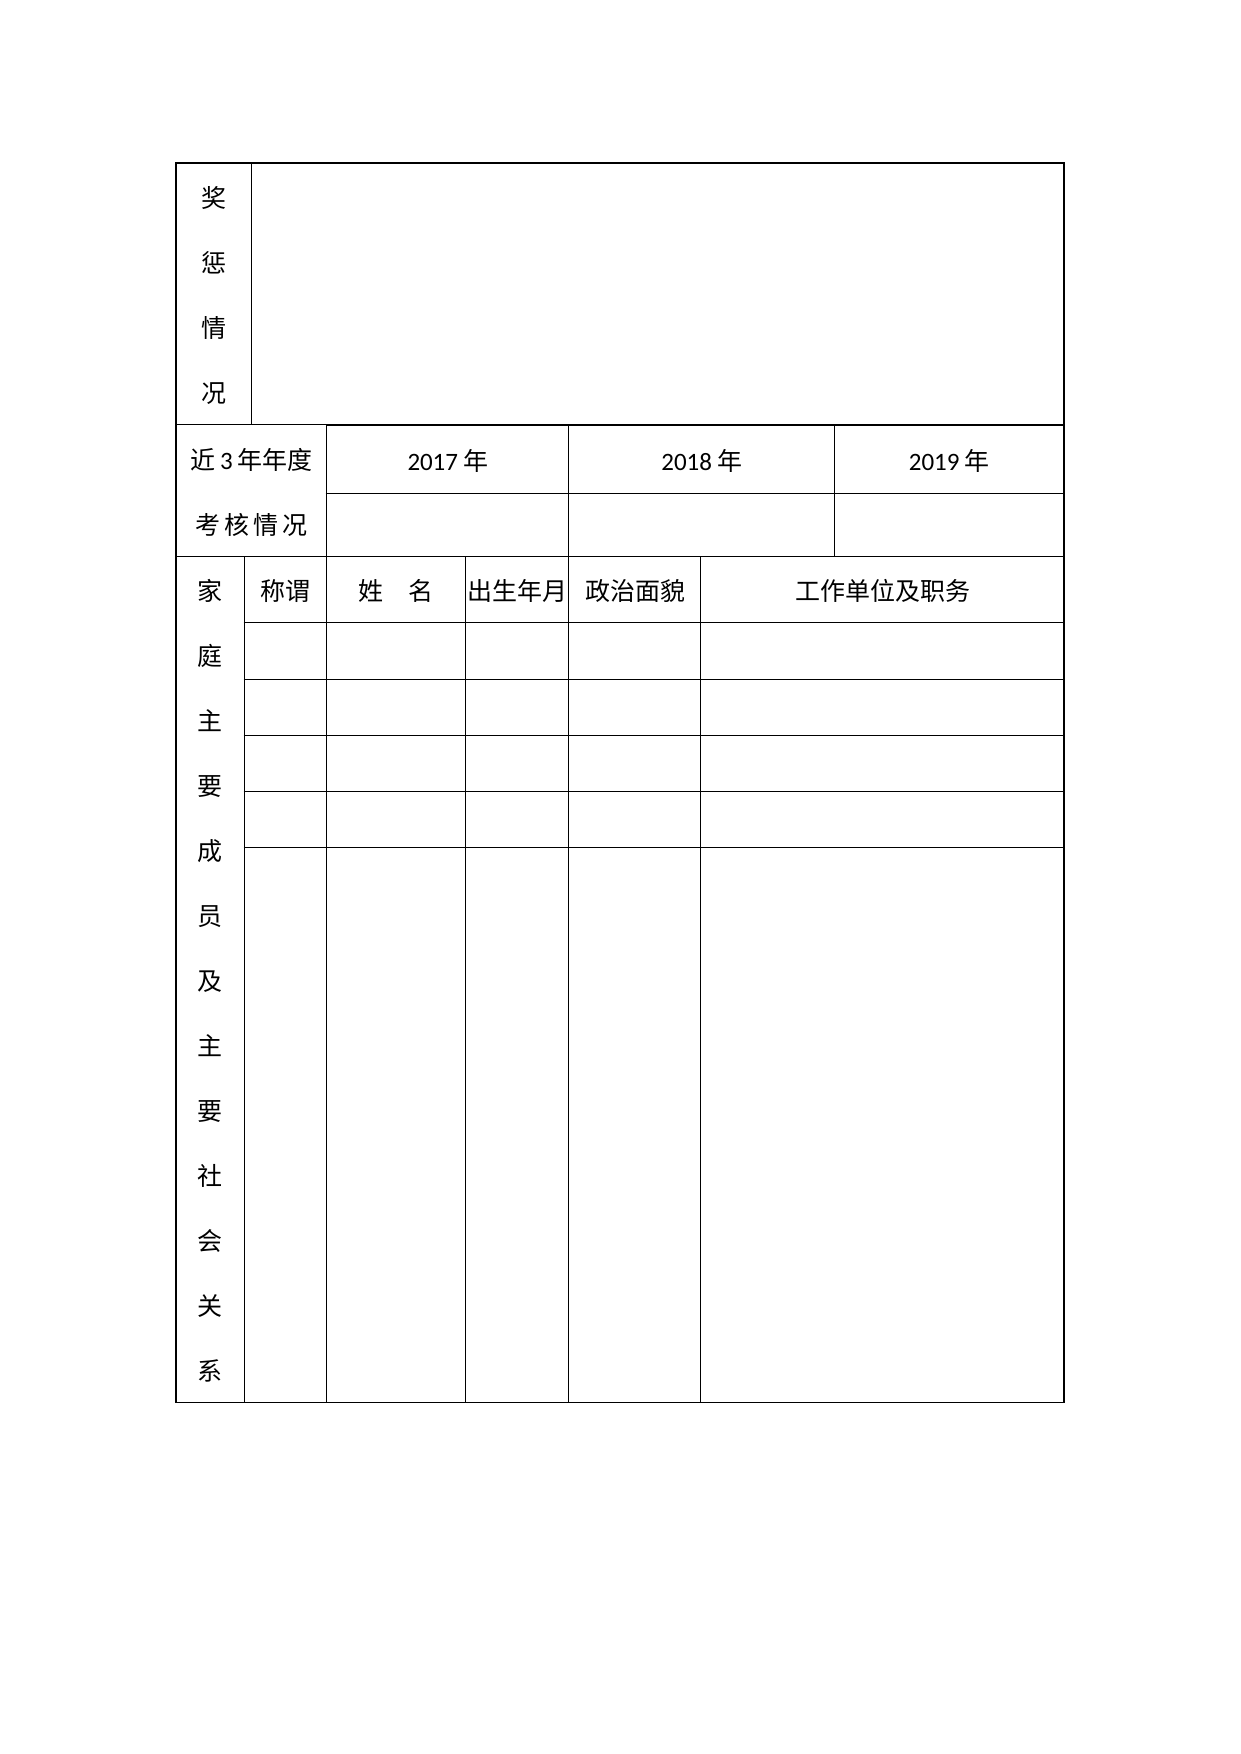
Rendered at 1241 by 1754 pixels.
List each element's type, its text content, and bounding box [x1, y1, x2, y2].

table_cell 姓 名 [327, 557, 465, 622]
table_cell 2019年 [835, 426, 1063, 493]
table_cell 2017年 [327, 426, 568, 493]
table_header [252, 164, 1063, 424]
table_cell [466, 848, 568, 1402]
table_cell [327, 736, 465, 791]
table_cell [327, 680, 465, 735]
table_cell [701, 623, 1063, 678]
table_cell [245, 736, 326, 791]
table_cell [569, 494, 834, 556]
table_cell [569, 736, 700, 791]
table_cell [701, 736, 1063, 791]
table_cell [569, 680, 700, 735]
table_cell 称谓 [245, 557, 326, 622]
table_cell 出生年月 [466, 557, 568, 622]
table_cell [466, 623, 568, 678]
table_cell 2018年 [569, 426, 834, 493]
table_cell [569, 848, 700, 1402]
table_cell [701, 848, 1063, 1402]
table_cell [835, 494, 1063, 556]
table_cell 家庭主要成员及主要社会关系 [177, 557, 244, 1402]
table_cell [466, 680, 568, 735]
table_cell [245, 792, 326, 847]
table_cell [245, 623, 326, 678]
table_header 奖 惩 情 况 [177, 164, 251, 424]
table_cell [327, 792, 465, 847]
table_cell [466, 736, 568, 791]
table_cell [327, 848, 465, 1402]
table_cell 工作单位及职务 [701, 557, 1063, 622]
table_cell [701, 792, 1063, 847]
table_cell [245, 680, 326, 735]
table_cell [466, 792, 568, 847]
table_cell [569, 792, 700, 847]
table_cell 近3年年度 考核情况 [177, 425, 326, 556]
table_cell [701, 680, 1063, 735]
table_cell [327, 623, 465, 678]
table_cell [569, 623, 700, 678]
table_cell [245, 848, 326, 1402]
table_cell [327, 494, 568, 556]
table_cell 政治面貌 [569, 557, 700, 622]
